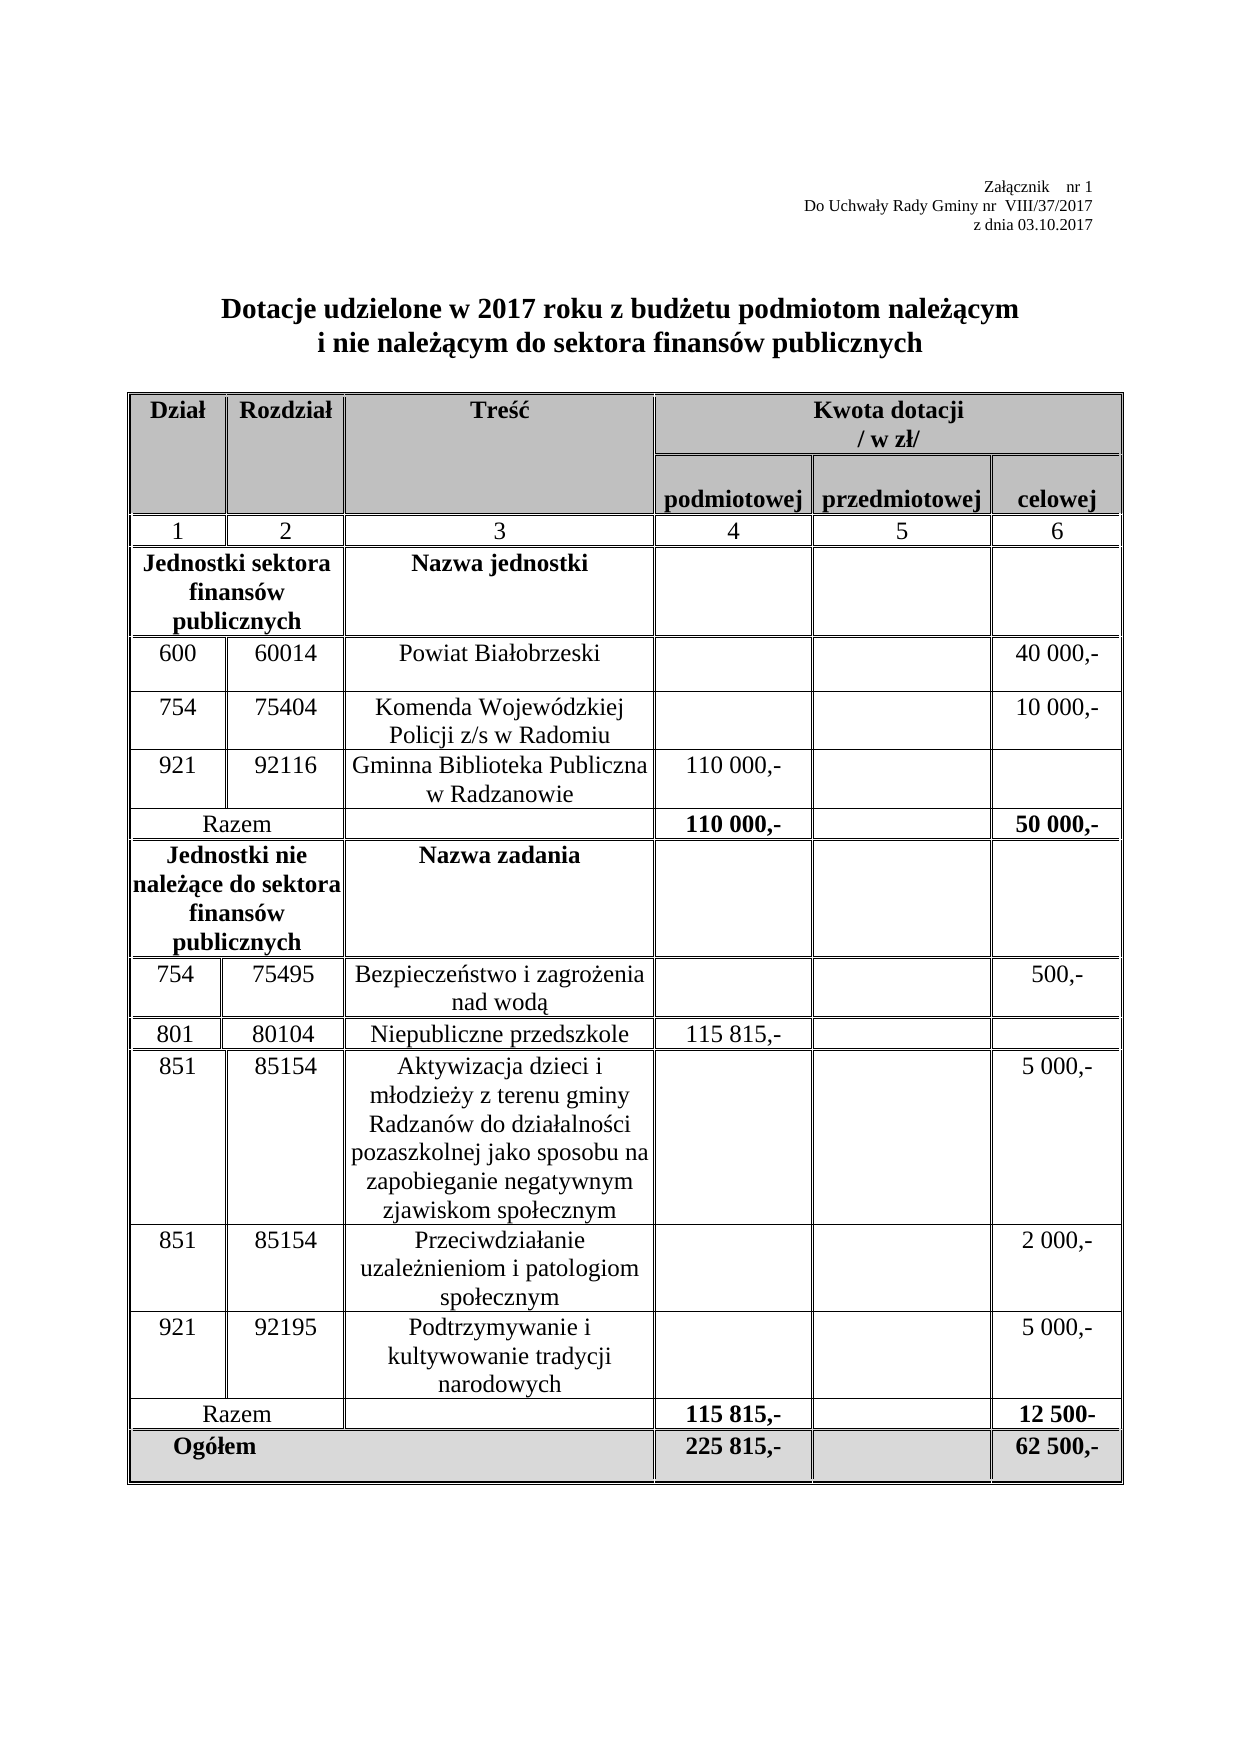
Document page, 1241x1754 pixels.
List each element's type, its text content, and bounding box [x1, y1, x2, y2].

table_cell 62 500,- [991, 1428, 1123, 1481]
table_cell [300, 1431, 345, 1481]
table_cell [814, 1399, 990, 1428]
table_cell Powiat Białobrzeski [346, 638, 653, 691]
table_cell Ogółem [129, 1428, 300, 1481]
table_cell 85154 [228, 1051, 343, 1224]
table_cell 75495 [223, 959, 343, 1016]
table_cell 4 [656, 516, 811, 545]
table_cell 12 500- [993, 1399, 1121, 1428]
table_cell Podtrzymywanie i kultywowanie tradycji narodowych [346, 1312, 653, 1398]
table_cell 6 [991, 513, 1123, 545]
table_cell [656, 1225, 811, 1311]
table_cell 921 [131, 1312, 225, 1398]
table_cell 40 000,- [993, 635, 1121, 691]
table_cell 5 000,- [991, 1048, 1123, 1224]
table_cell 3 [346, 516, 653, 545]
table_cell 115 815,- [656, 1019, 811, 1048]
table_cell 851 [129, 1048, 226, 1224]
table_cell przedmiotowej [814, 456, 990, 513]
table_cell 801 [129, 1016, 221, 1048]
table_cell Jednostki sektora finansów publicznych [129, 545, 345, 634]
table_cell [656, 1051, 811, 1224]
table_cell [814, 1051, 990, 1224]
table_cell 110 000,- [656, 750, 811, 808]
table_header Dział [131, 395, 226, 513]
table_cell Razem [131, 809, 343, 837]
table_cell [656, 692, 811, 749]
table_cell 921 [131, 750, 225, 808]
table_cell [814, 1019, 990, 1048]
table_cell [814, 750, 990, 808]
table_cell [814, 638, 990, 691]
table_cell [991, 1016, 1123, 1048]
table_cell 92116 [228, 750, 343, 808]
table_cell 75404 [228, 692, 343, 749]
table_cell Bezpieczeństwo i zagrożenia nad wodą [346, 959, 653, 1016]
table_cell Komenda Wojewódzkiej Policji z/s w Radomiu [346, 692, 653, 749]
table_cell 85154 [228, 1225, 343, 1311]
table_cell [814, 692, 990, 749]
table_cell [814, 548, 990, 634]
table_cell 110 000,- [656, 809, 811, 837]
table_cell [991, 545, 1123, 634]
table_cell podmiotowej [656, 456, 811, 513]
table_cell 115 815,- [656, 1399, 811, 1428]
table_cell 600 [131, 635, 225, 691]
table_cell celowej [993, 453, 1121, 513]
text Załącznik nr 1 [148, 148, 1093, 196]
table_cell 851 [131, 1225, 225, 1311]
table_header Treść [345, 395, 654, 513]
table_cell [812, 1431, 991, 1481]
table_cell [345, 1431, 654, 1481]
table_cell 10 000,- [993, 692, 1121, 749]
table_cell 80104 [223, 1019, 343, 1048]
table_cell [656, 638, 811, 691]
table_cell [656, 1312, 811, 1398]
table_cell 5 000,- [993, 1312, 1121, 1398]
table_cell [814, 959, 990, 1016]
table_header Kwota dotacji / w zł/ [655, 395, 1121, 453]
table_cell 5 [814, 516, 990, 545]
table_cell Razem [131, 1399, 343, 1428]
table_cell 2 000,- [993, 1225, 1121, 1311]
table_cell Jednostki nie należące do sektora finansów publicznych [131, 838, 343, 956]
table_cell [656, 959, 811, 1016]
table_cell [814, 1312, 990, 1398]
table_cell 754 [131, 956, 220, 1016]
table_cell 754 [131, 692, 225, 749]
table_cell Gminna Biblioteka Publiczna w Radzanowie [346, 750, 653, 808]
table_cell [656, 841, 811, 956]
table_cell 2 [228, 516, 343, 545]
table_cell Nazwa jednostki [346, 548, 653, 634]
table_cell 92195 [228, 1312, 343, 1398]
table_header Rozdział [226, 393, 345, 513]
table_cell [814, 1225, 990, 1311]
table_cell [993, 838, 1121, 956]
table_cell Aktywizacja dzieci i młodzieży z terenu gminy Radzanów do działalności pozaszkolnej jako sposobu na zapobieganie negatywnym zjawiskom społecznym [346, 1051, 653, 1224]
table_cell [814, 809, 990, 837]
table_cell [993, 750, 1121, 808]
table_cell Przeciwdziałanie uzależnieniom i patologiom społecznym [346, 1225, 653, 1311]
text Dotacje udzielone w 2017 roku z budżetu podmiotom należącym [148, 291, 1093, 325]
table_cell [346, 1399, 653, 1428]
table_cell 225 815,- [655, 1431, 812, 1481]
text Do Uchwały Rady Gminy nr VIII/37/2017 [148, 196, 1093, 215]
table_cell Nazwa zadania [346, 841, 653, 956]
table_cell 1 [129, 513, 226, 545]
table_cell 60014 [228, 638, 343, 691]
text i nie należącym do sektora finansów publicznych [148, 325, 1093, 358]
table_cell [346, 809, 653, 837]
table_cell 50 000,- [993, 809, 1121, 837]
table_cell [814, 841, 990, 956]
table_cell [656, 548, 811, 634]
text z dnia 03.10.2017 [148, 215, 1093, 234]
table_cell Niepubliczne przedszkole [346, 1019, 653, 1048]
table_cell 500,- [993, 956, 1121, 1016]
